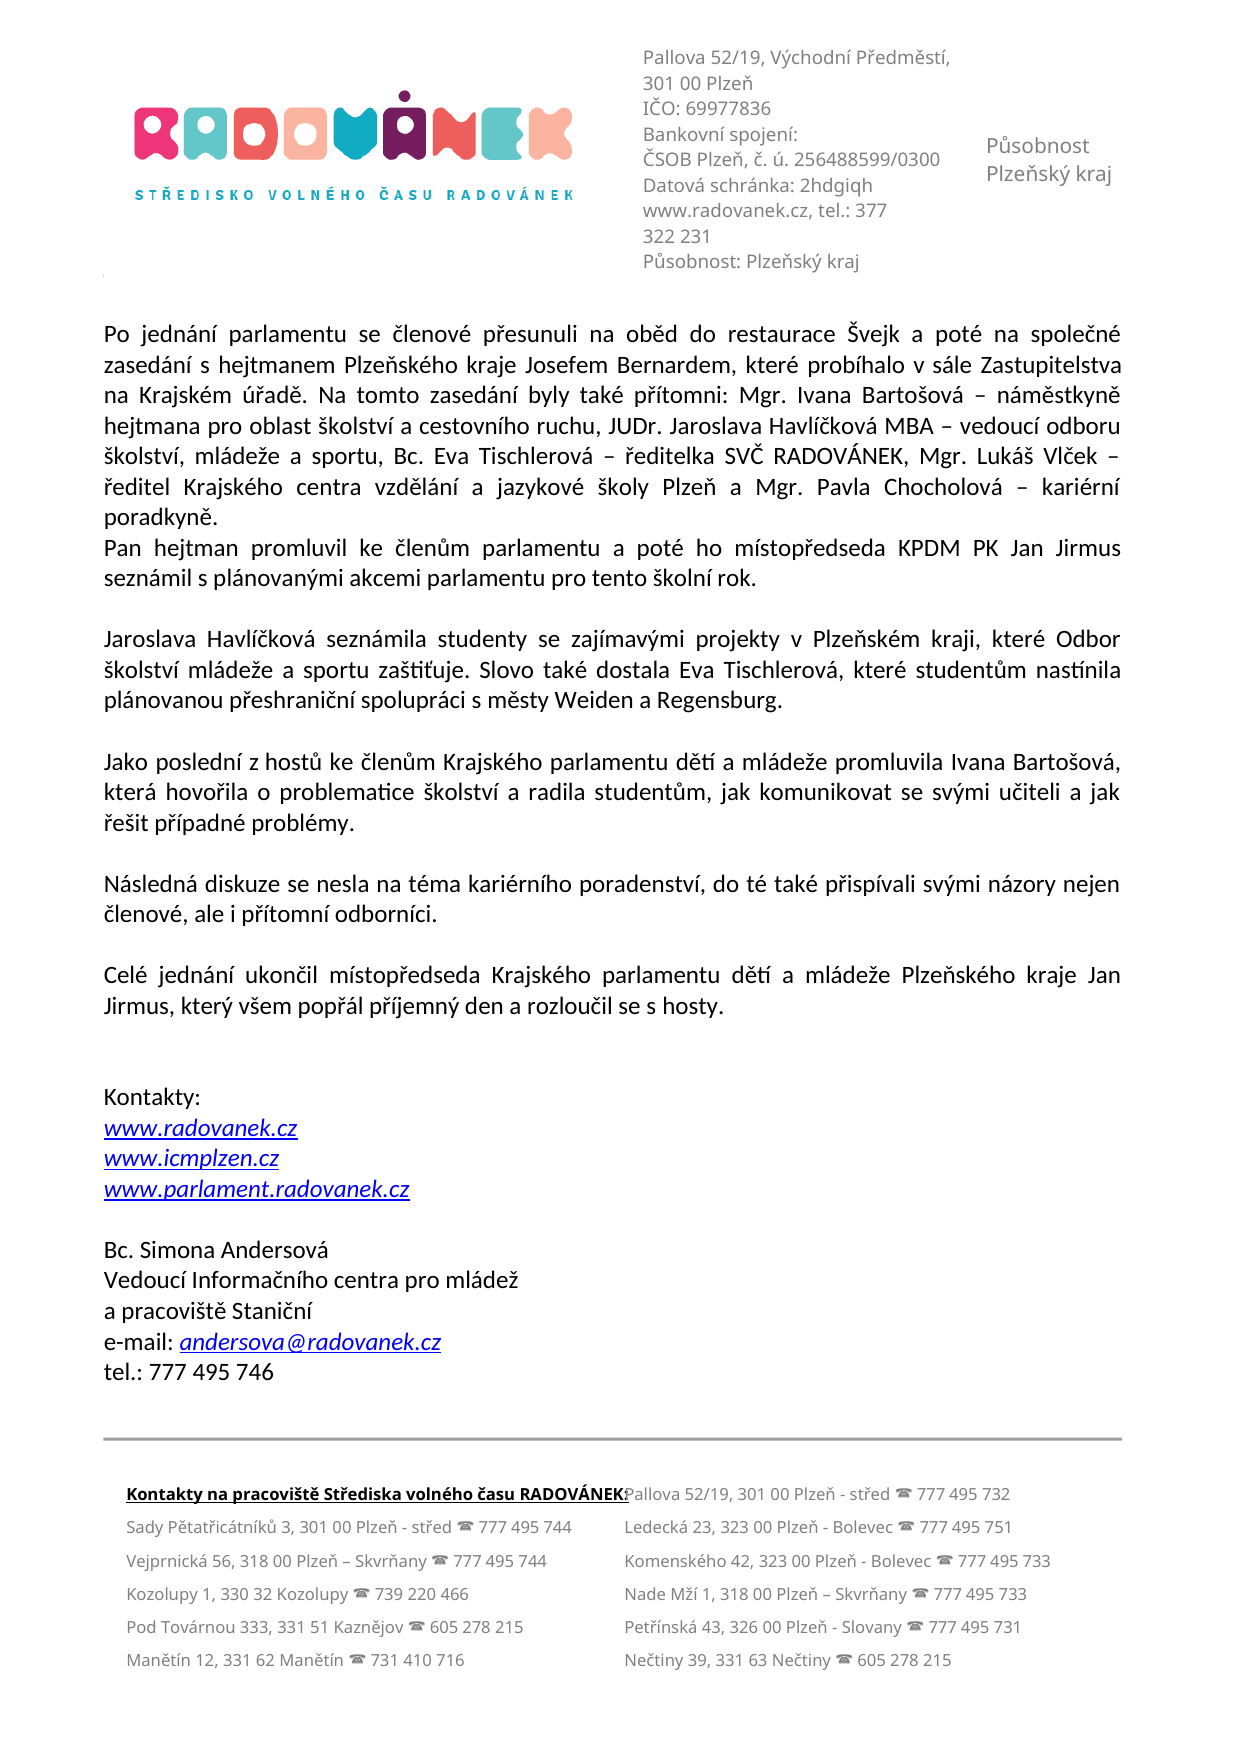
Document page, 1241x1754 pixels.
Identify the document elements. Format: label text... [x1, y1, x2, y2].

text Po jednání parlamentu se členové přesunuli na oběd do restaurace Švejk a poté na společné zasedání s hejtmanem Plzeňského kraje Josefem Bernardem, které probíhalo v sále Zastupitelstva na Krajském úřadě. Na tomto zasedání byly také přítomni: Mgr. Ivana Bartošová – náměstkyně hejtmana pro oblast školství a cestovního ruchu, JUDr. Jaroslava Havlíčková MBA – vedoucí odboru školství, mládeže a sportu, Bc. Eva Tischlerová – ředitelka SVČ RADOVÁNEK, Mgr. Lukáš Vlček – ředitel Krajského centra vzdělání a jazykové školy Plzeň a Mgr. Pavla Chocholová – kariérní poradkyně. [103, 318, 1122, 532]
text tel.: 777 495 746 [103, 1356, 1122, 1387]
text Kontakty: [103, 1081, 1122, 1112]
text www.icmplzen.cz [103, 1142, 1122, 1173]
picture [126, 85, 580, 207]
text www.parlament.radovanek.cz [103, 1173, 1122, 1203]
text Pan hejtman promluvil ke členům parlamentu a poté ho místopředseda KPDM PK Jan Jirmus seznámil s plánovanými akcemi parlamentu pro tento školní rok. [103, 532, 1122, 593]
text www.radovanek.cz [103, 1112, 1122, 1142]
text e-mail: andersova@radovanek.cz [103, 1326, 1122, 1356]
text Jako poslední z hostů ke členům Krajského parlamentu dětí a mládeže promluvila Ivana Bartošová, která hovořila o problematice školství a radila studentům, jak komunikovat se svými učiteli a jak řešit případné problémy. [103, 746, 1122, 837]
text Jaroslava Havlíčková seznámila studenty se zajímavými projekty v Plzeňském kraji, které Odbor školství mládeže a sportu zaštiťuje. Slovo také dostala Eva Tischlerová, které studentům nastínila plánovanou přeshraniční spolupráci s městy Weiden a Regensburg. [103, 624, 1122, 715]
text Vedoucí Informačního centra pro mládež [103, 1264, 1122, 1295]
text Celé jednání ukončil místopředseda Krajského parlamentu dětí a mládeže Plzeňského kraje Jan Jirmus, který všem popřál příjemný den a rozloučil se s hosty. [103, 959, 1122, 1020]
text Bc. Simona Andersová [103, 1234, 1122, 1264]
text a pracoviště Staniční [103, 1295, 1122, 1326]
text Následná diskuze se nesla na téma kariérního poradenství, do té také přispívali svými názory nejen členové, ale i přítomní odborníci. [103, 868, 1122, 929]
